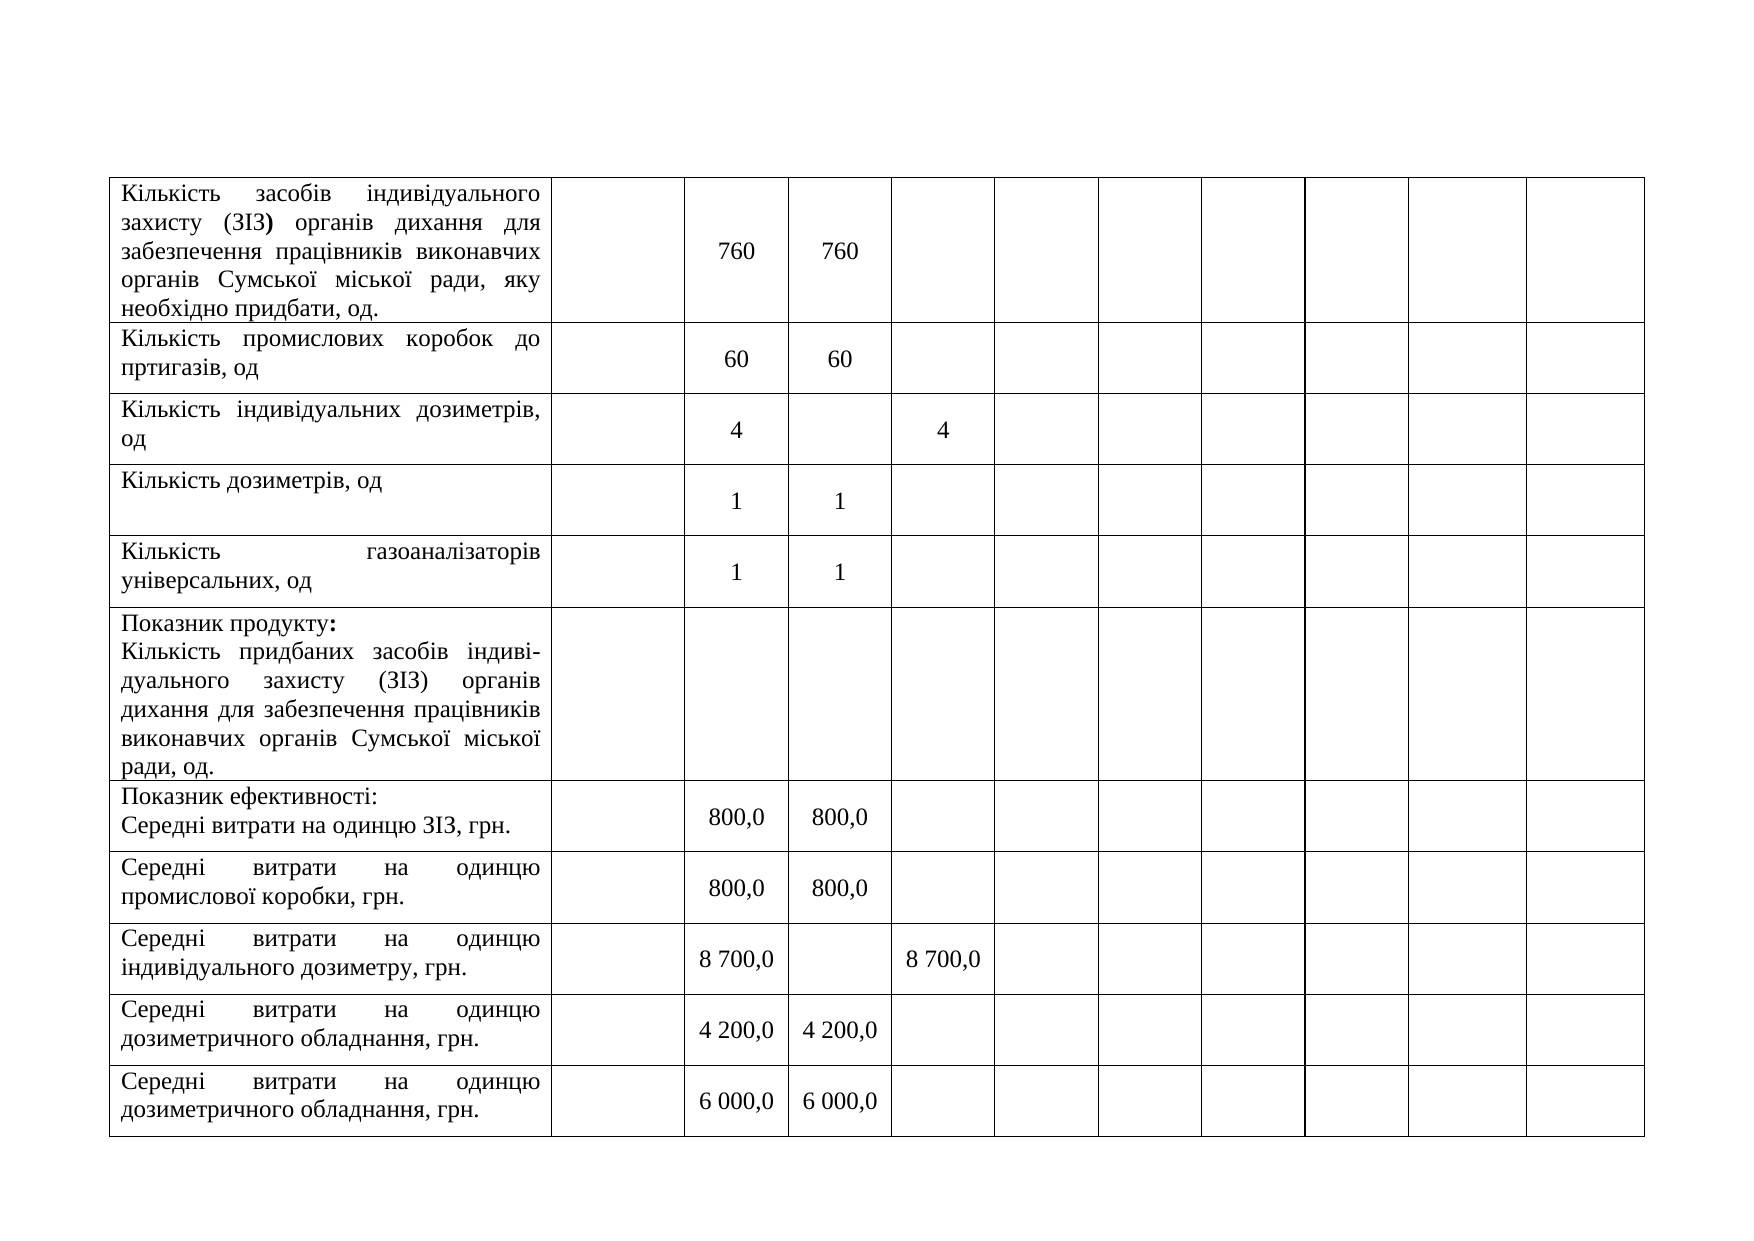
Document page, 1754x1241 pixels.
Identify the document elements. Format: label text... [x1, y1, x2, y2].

table_cell [1527, 394, 1644, 464]
table_cell [1409, 536, 1526, 607]
table_cell [1527, 781, 1644, 851]
table_cell [1099, 178, 1201, 322]
table_cell [995, 781, 1098, 851]
table_cell [995, 323, 1098, 393]
table_cell [789, 394, 891, 464]
table_cell 800,0 [789, 781, 891, 851]
table_cell [1202, 394, 1304, 464]
table_cell 4 [685, 394, 788, 464]
table_cell 1 [685, 465, 788, 535]
table_cell 1 [789, 465, 891, 535]
table_cell 4 200,0 [685, 995, 788, 1065]
table_cell [552, 924, 684, 993]
table_cell [892, 536, 994, 607]
table_cell [1202, 465, 1304, 535]
table_cell [1527, 924, 1644, 993]
table_cell [1202, 1066, 1304, 1136]
table_cell [1306, 394, 1408, 464]
table_cell [552, 1066, 684, 1136]
table_cell [1099, 323, 1201, 393]
table_cell [1409, 781, 1526, 851]
table_cell [1202, 178, 1304, 322]
table_cell [1409, 1066, 1526, 1136]
table_cell [552, 394, 684, 464]
table_cell [1527, 178, 1644, 322]
table_cell [1306, 924, 1408, 993]
table_cell [685, 608, 788, 780]
table_cell [552, 852, 684, 922]
table_cell [552, 995, 684, 1065]
table_cell Показник ефективності: Середні витрати на одинцю ЗІЗ, грн. [110, 781, 551, 851]
table_cell [1527, 465, 1644, 535]
table_cell [1527, 323, 1644, 393]
table_cell [995, 852, 1098, 922]
table_cell 1 [685, 536, 788, 607]
table_cell Середні витрати на одинцю індивідуального дозиметру, грн. [110, 924, 551, 993]
table_cell [1306, 536, 1408, 607]
table_cell [1202, 608, 1304, 780]
table_cell [892, 995, 994, 1065]
table_cell 6 000,0 [685, 1066, 788, 1136]
table_cell [1099, 536, 1201, 607]
table_cell [1527, 852, 1644, 922]
table_cell [552, 178, 684, 322]
table_cell [1306, 323, 1408, 393]
table_cell [1306, 1066, 1408, 1136]
table_cell [995, 995, 1098, 1065]
table_cell 4 200,0 [789, 995, 891, 1065]
table_cell Середні витрати на одинцю дозиметричного обладнання, грн. [110, 1066, 551, 1136]
table_cell [1409, 323, 1526, 393]
table_cell [892, 178, 994, 322]
table_cell [1409, 394, 1526, 464]
table_cell [1409, 852, 1526, 922]
table_cell Показник продукту: Кількість придбаних засобів індиві-дуального захисту (ЗІЗ) органів дихання для забезпечення працівників виконавчих органів Сумської міської ради, од. [110, 608, 551, 780]
table_cell [1202, 995, 1304, 1065]
table_cell [552, 323, 684, 393]
table_cell 6 000,0 [789, 1066, 891, 1136]
table_cell [1099, 394, 1201, 464]
table_cell 760 [685, 178, 788, 322]
table_cell [1527, 536, 1644, 607]
table_cell [552, 536, 684, 607]
table_cell [1099, 852, 1201, 922]
table_cell [789, 924, 891, 993]
table_cell [789, 608, 891, 780]
table_cell [995, 536, 1098, 607]
table_cell [1409, 178, 1526, 322]
table_cell [1527, 1066, 1644, 1136]
table_cell Середні витрати на одинцю промислової коробки, грн. [110, 852, 551, 922]
table_cell [1099, 1066, 1201, 1136]
table_cell [1202, 536, 1304, 607]
table_cell [552, 781, 684, 851]
table_cell [1202, 323, 1304, 393]
table_cell Середні витрати на одинцю дозиметричного обладнання, грн. [110, 995, 551, 1065]
table_cell [1306, 178, 1408, 322]
table_cell [1306, 608, 1408, 780]
table_cell [1306, 465, 1408, 535]
table_cell [892, 608, 994, 780]
table_cell [892, 1066, 994, 1136]
table_cell 4 [892, 394, 994, 464]
table_cell [995, 1066, 1098, 1136]
table_cell 60 [789, 323, 891, 393]
table_cell 800,0 [685, 781, 788, 851]
table_cell Кількість дозиметрів, од [110, 465, 551, 535]
table_cell [995, 394, 1098, 464]
table_cell 8 700,0 [685, 924, 788, 993]
table_cell 60 [685, 323, 788, 393]
table_cell [995, 608, 1098, 780]
table_cell [1202, 852, 1304, 922]
table_cell [1409, 465, 1526, 535]
table_cell [552, 465, 684, 535]
table_cell [892, 323, 994, 393]
table_cell Кількість газоаналізаторів універсальних, од [110, 536, 551, 607]
table_cell Кількість промислових коробок до пртигазів, од [110, 323, 551, 393]
table_cell [1202, 924, 1304, 993]
table_cell [995, 178, 1098, 322]
table_cell Кількість індивідуальних дозиметрів, од [110, 394, 551, 464]
table_cell [1099, 608, 1201, 780]
table_cell [1527, 995, 1644, 1065]
table_cell [892, 781, 994, 851]
table_cell 1 [789, 536, 891, 607]
table_cell 760 [789, 178, 891, 322]
table_cell Кількість засобів індивідуального захисту (ЗІЗ) органів дихання для забезпечення працівників виконавчих органів Сумської міської ради, яку необхідно придбати, од. [110, 178, 551, 322]
table_cell [1202, 781, 1304, 851]
table_cell [892, 852, 994, 922]
table_cell [995, 465, 1098, 535]
table_cell [1527, 608, 1644, 780]
table_cell [1409, 924, 1526, 993]
table_cell [1306, 781, 1408, 851]
table_cell [1099, 781, 1201, 851]
table_cell [1409, 608, 1526, 780]
table_cell 800,0 [789, 852, 891, 922]
table_cell 800,0 [685, 852, 788, 922]
table_cell 8 700,0 [892, 924, 994, 993]
table_cell [1099, 465, 1201, 535]
table_cell [1306, 852, 1408, 922]
table_cell [1099, 924, 1201, 993]
table_cell [892, 465, 994, 535]
table_cell [1099, 995, 1201, 1065]
table_cell [1306, 995, 1408, 1065]
table_cell [995, 924, 1098, 993]
table_cell [552, 608, 684, 780]
table_cell [1409, 995, 1526, 1065]
